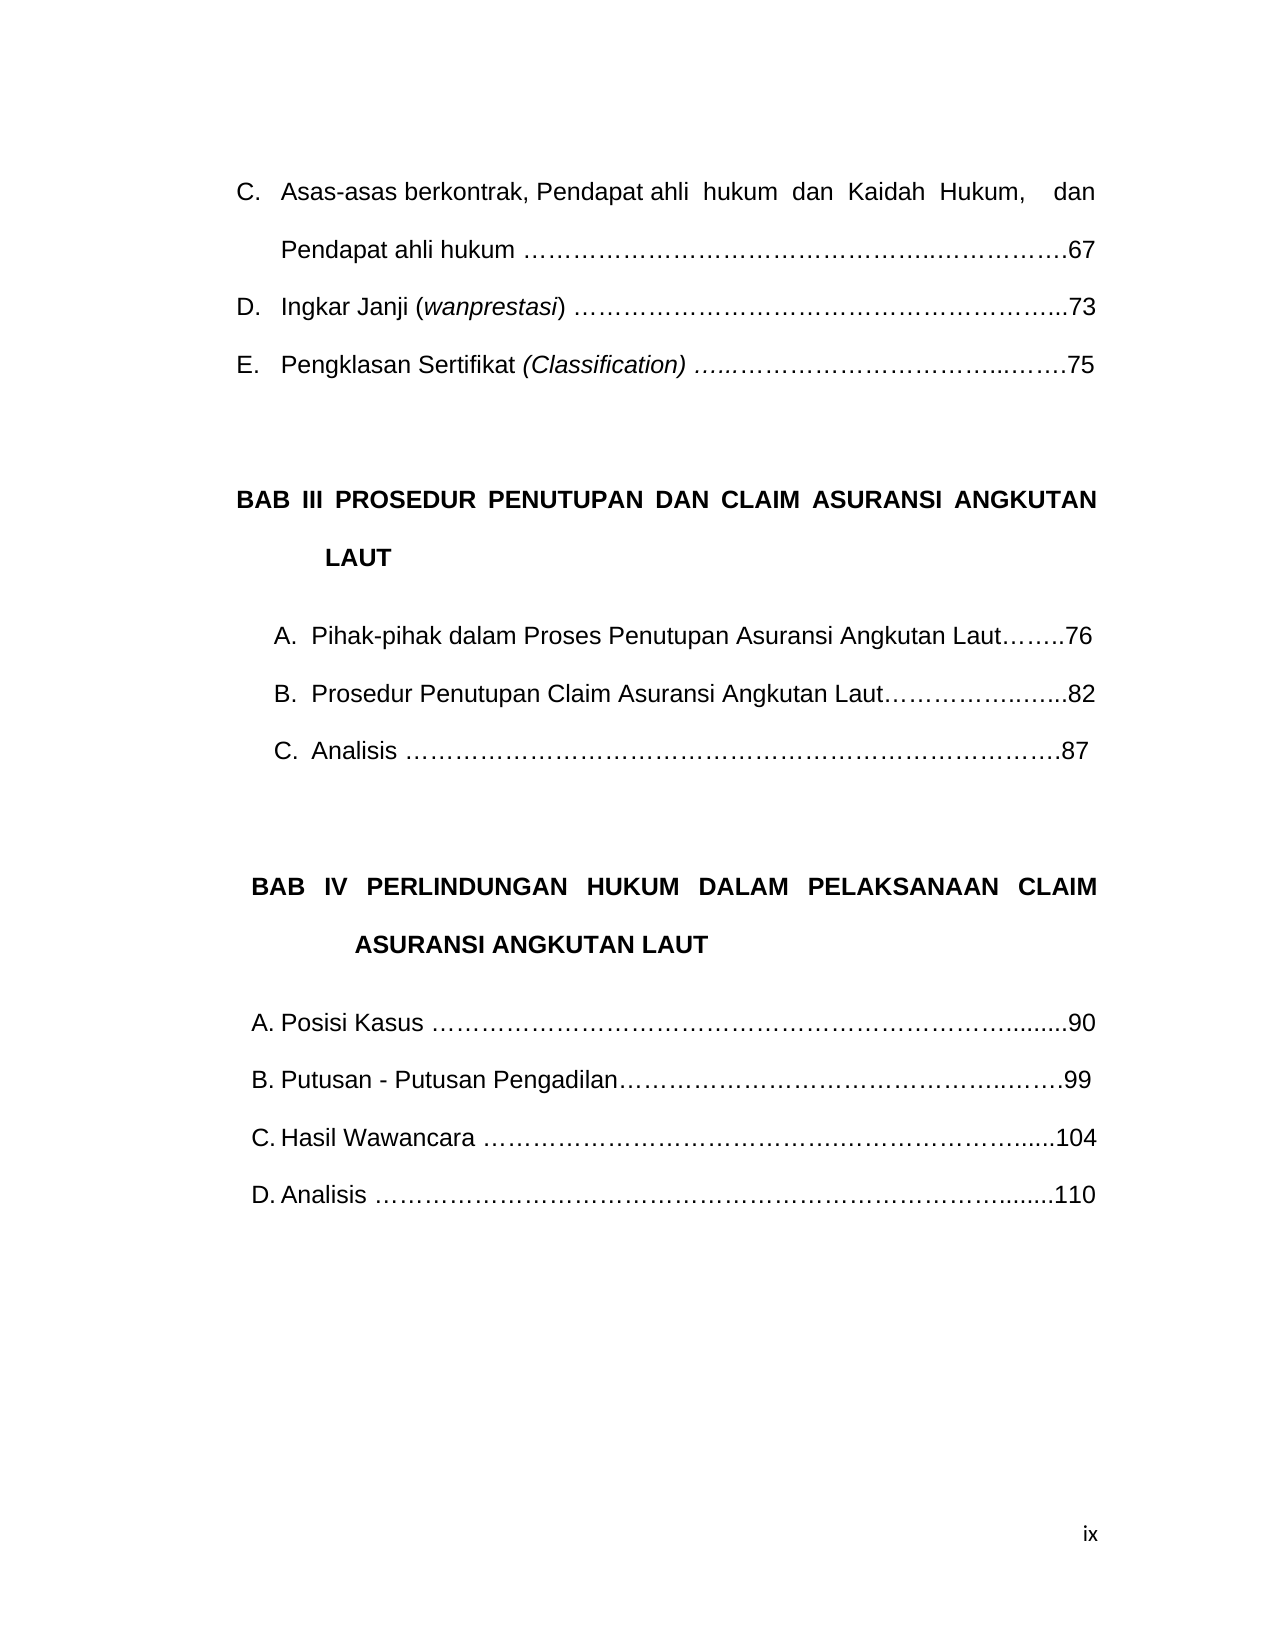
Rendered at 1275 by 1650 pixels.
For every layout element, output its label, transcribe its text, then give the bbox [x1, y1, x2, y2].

list Pihak-pihak dalam Proses Penutupan Asuransi Angkutan Laut……..76 [274, 621, 1098, 650]
list Hasil Wawancara …………………………………….…………………......104 [251, 1123, 1098, 1152]
list Pengklasan Sertifikat (Classification) …...…………………………...…….75 [236, 350, 1098, 378]
text BAB III PROSEDUR PENUTUPAN DAN CLAIM ASURANSI ANGKUTAN LAUT [236, 486, 1098, 572]
list Prosedur Penutupan Claim Asuransi Angkutan Laut……………..…...82 [274, 679, 1098, 708]
list Asas-asas berkontrak, Pendapat ahli hukum dan Kaidah Hukum, dan Pendapat ahli hukum …………………………………………..…………….67 [236, 177, 1098, 263]
list Putusan - Putusan Pengadilan………………………………………..…….99 [251, 1066, 1098, 1094]
list Ingkar Janji (wanprestasi) …………………………………………………...73 [236, 292, 1098, 321]
list Posisi Kasus …………………………………………………………….........90 [251, 1008, 1098, 1037]
list Analisis …………………………………………………………………….87 [274, 736, 1098, 765]
list Analisis …………………………………………………………………........110 [251, 1181, 1098, 1209]
text BAB IV PERLINDUNGAN HUKUM DALAM PELAKSANAAN CLAIM ASURANSI ANGKUTAN LAUT [251, 872, 1098, 958]
